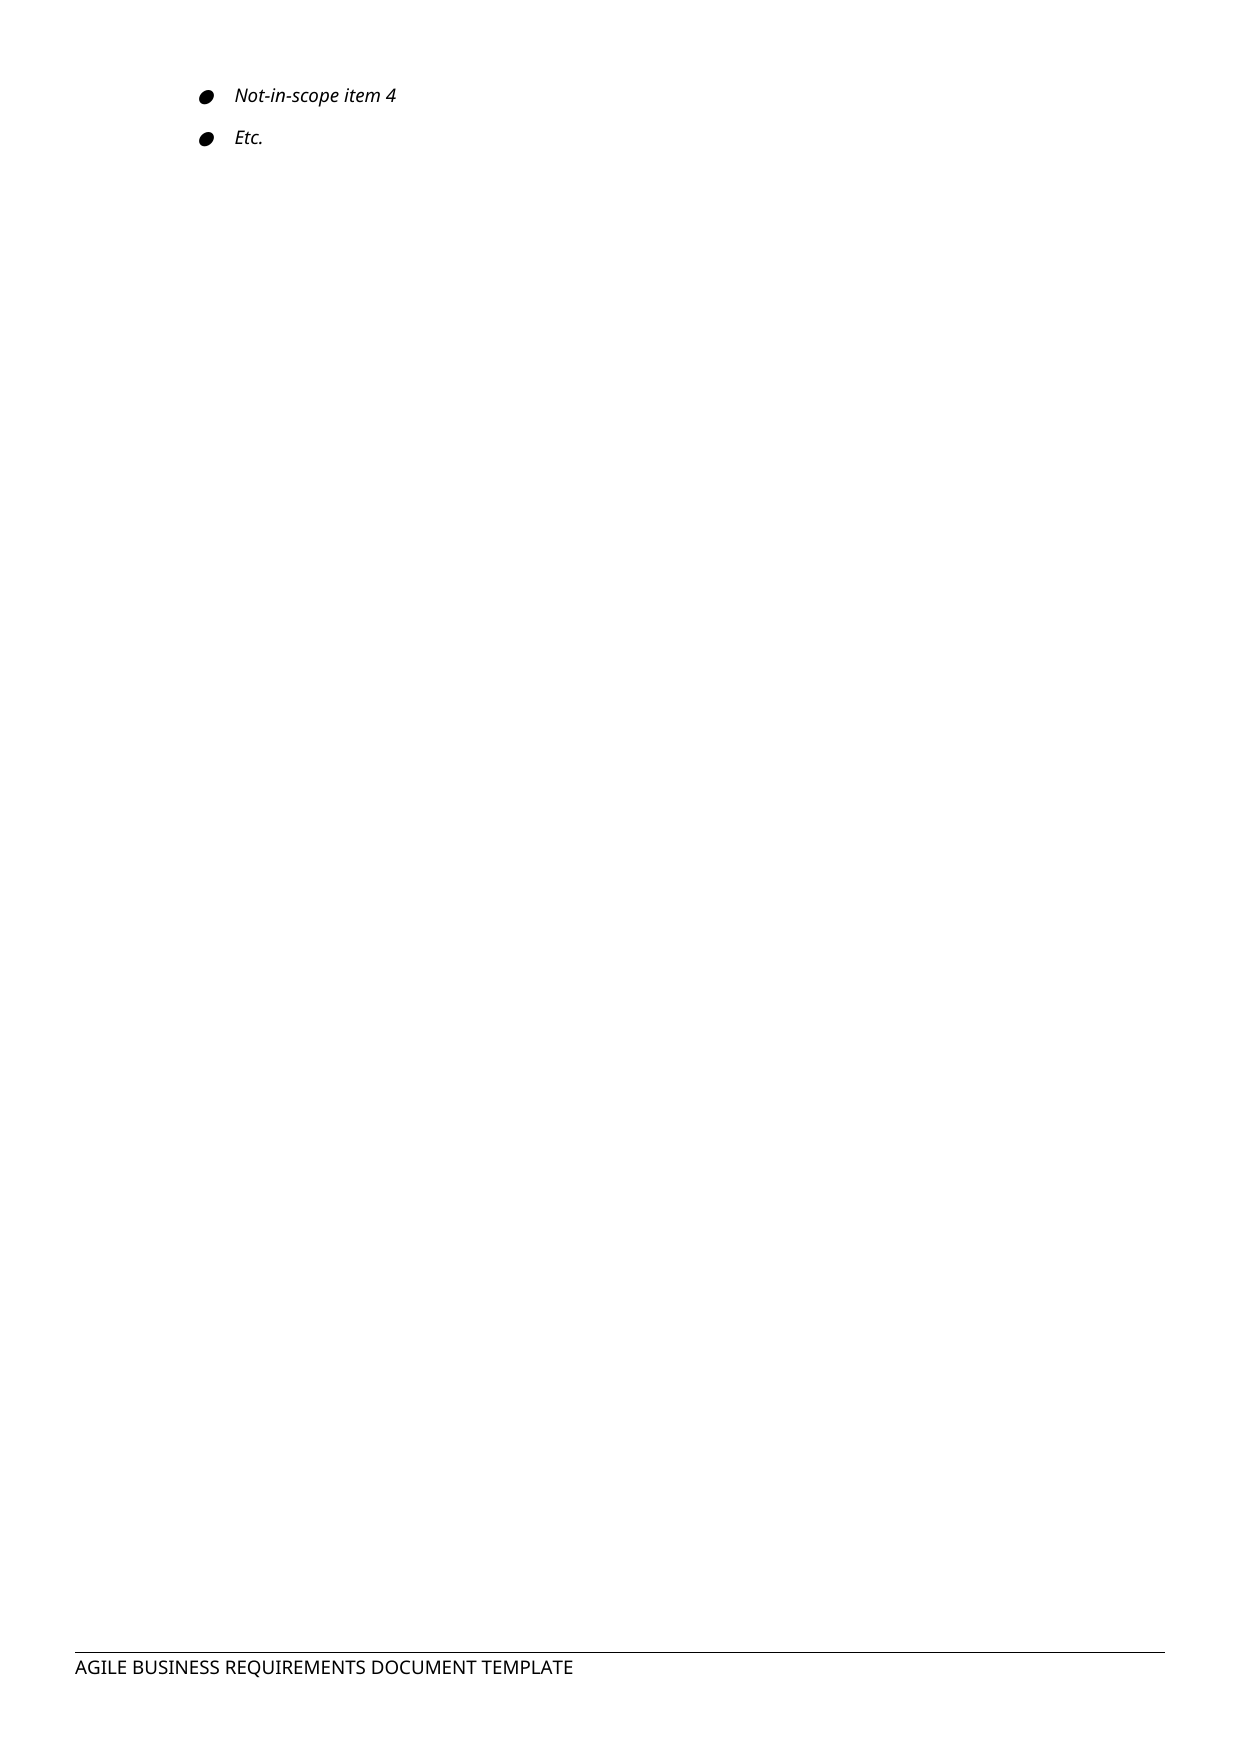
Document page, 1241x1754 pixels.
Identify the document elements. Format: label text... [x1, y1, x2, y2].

list Etc. [197, 116, 1165, 155]
list Not-in-scope item 4 [197, 75, 1165, 113]
